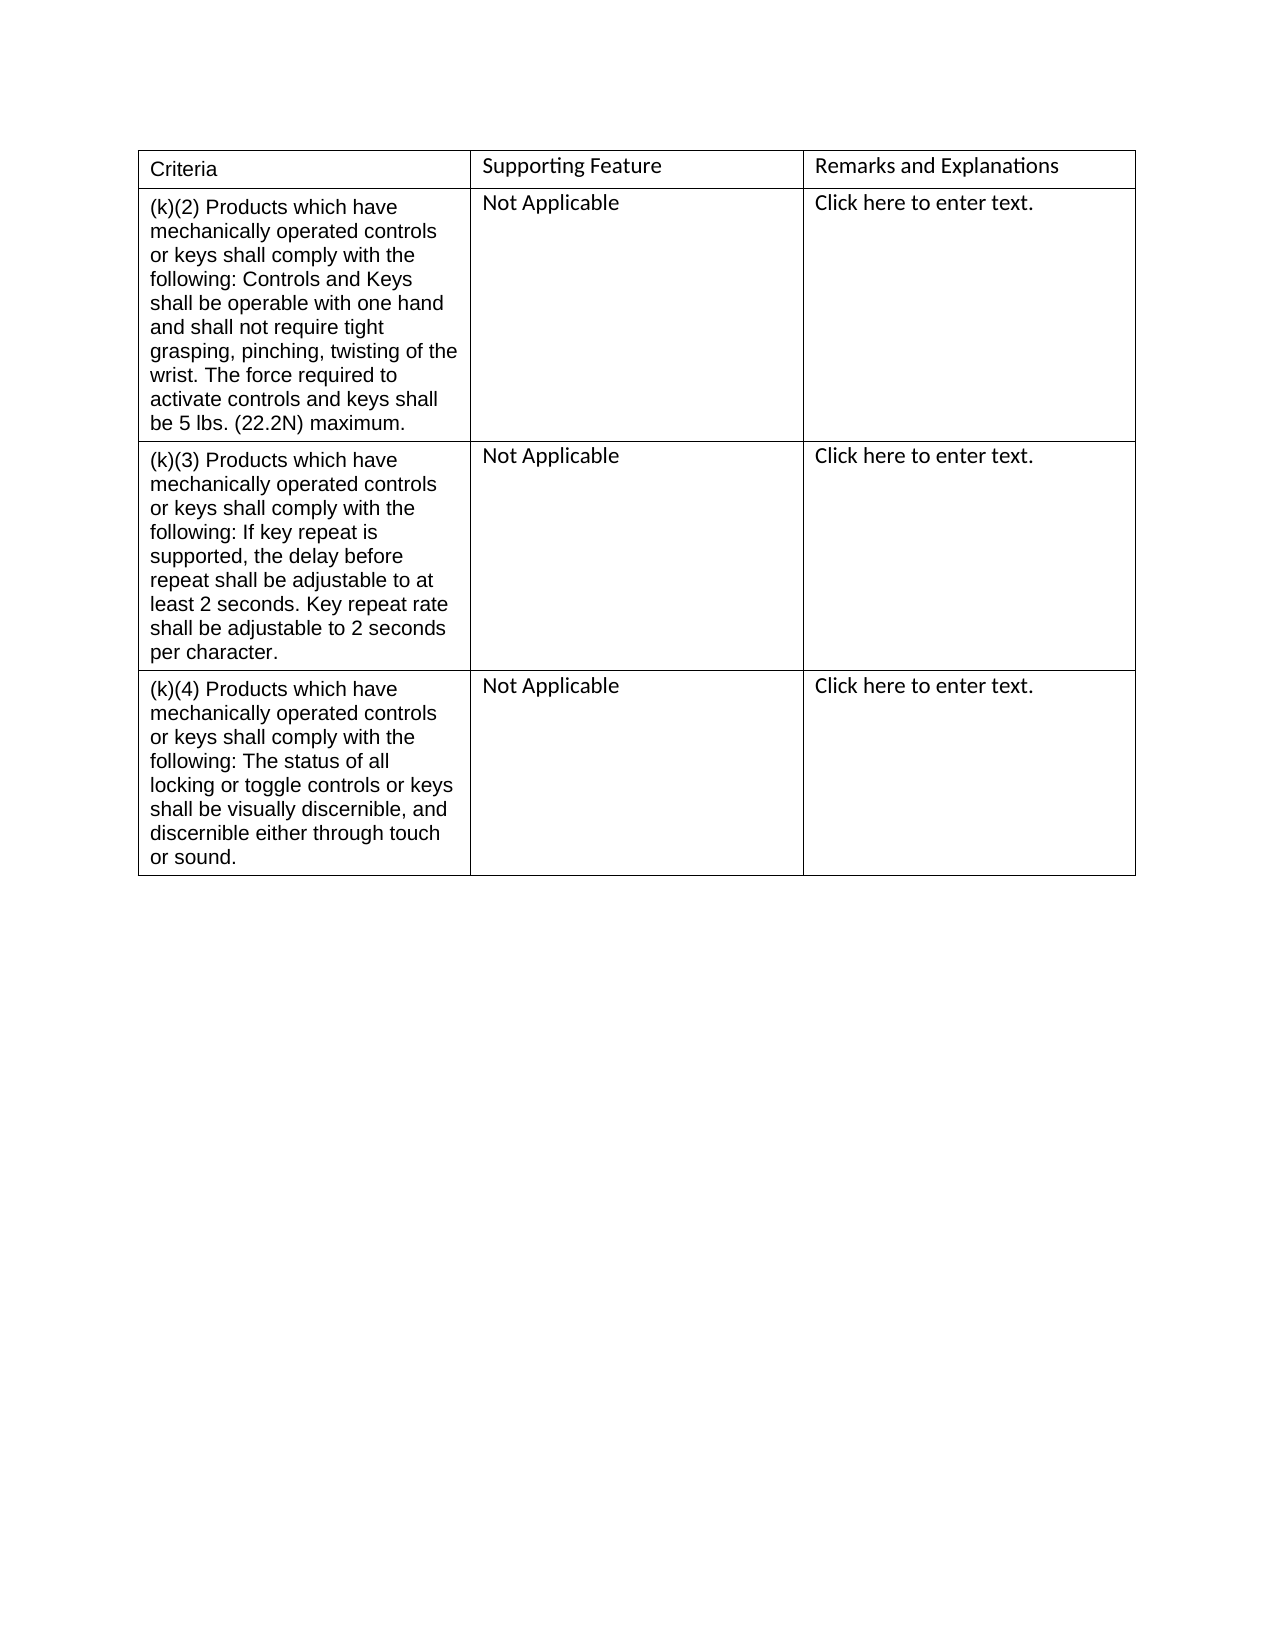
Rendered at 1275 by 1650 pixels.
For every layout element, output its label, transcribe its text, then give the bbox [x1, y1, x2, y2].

table_cell (k)(4) Products which have mechanically operated controls or keys shall comply with the following: The status of all locking or toggle controls or keys shall be visually discernible, and discernible either through touch or sound. [139, 671, 470, 875]
table_header Remarks and Explanations [804, 151, 1135, 187]
table_header Criteria [139, 151, 470, 187]
table_cell (k)(2) Products which have mechanically operated controls or keys shall comply with the following: Controls and Keys shall be operable with one hand and shall not require tight grasping, pinching, twisting of the wrist. The force required to activate controls and keys shall be 5 lbs. (22.2N) maximum. [139, 189, 470, 441]
table_header Supporting Feature [471, 151, 803, 187]
table_cell (k)(3) Products which have mechanically operated controls or keys shall comply with the following: If key repeat is supported, the delay before repeat shall be adjustable to at least 2 seconds. Key repeat rate shall be adjustable to 2 seconds per character. [139, 442, 470, 670]
